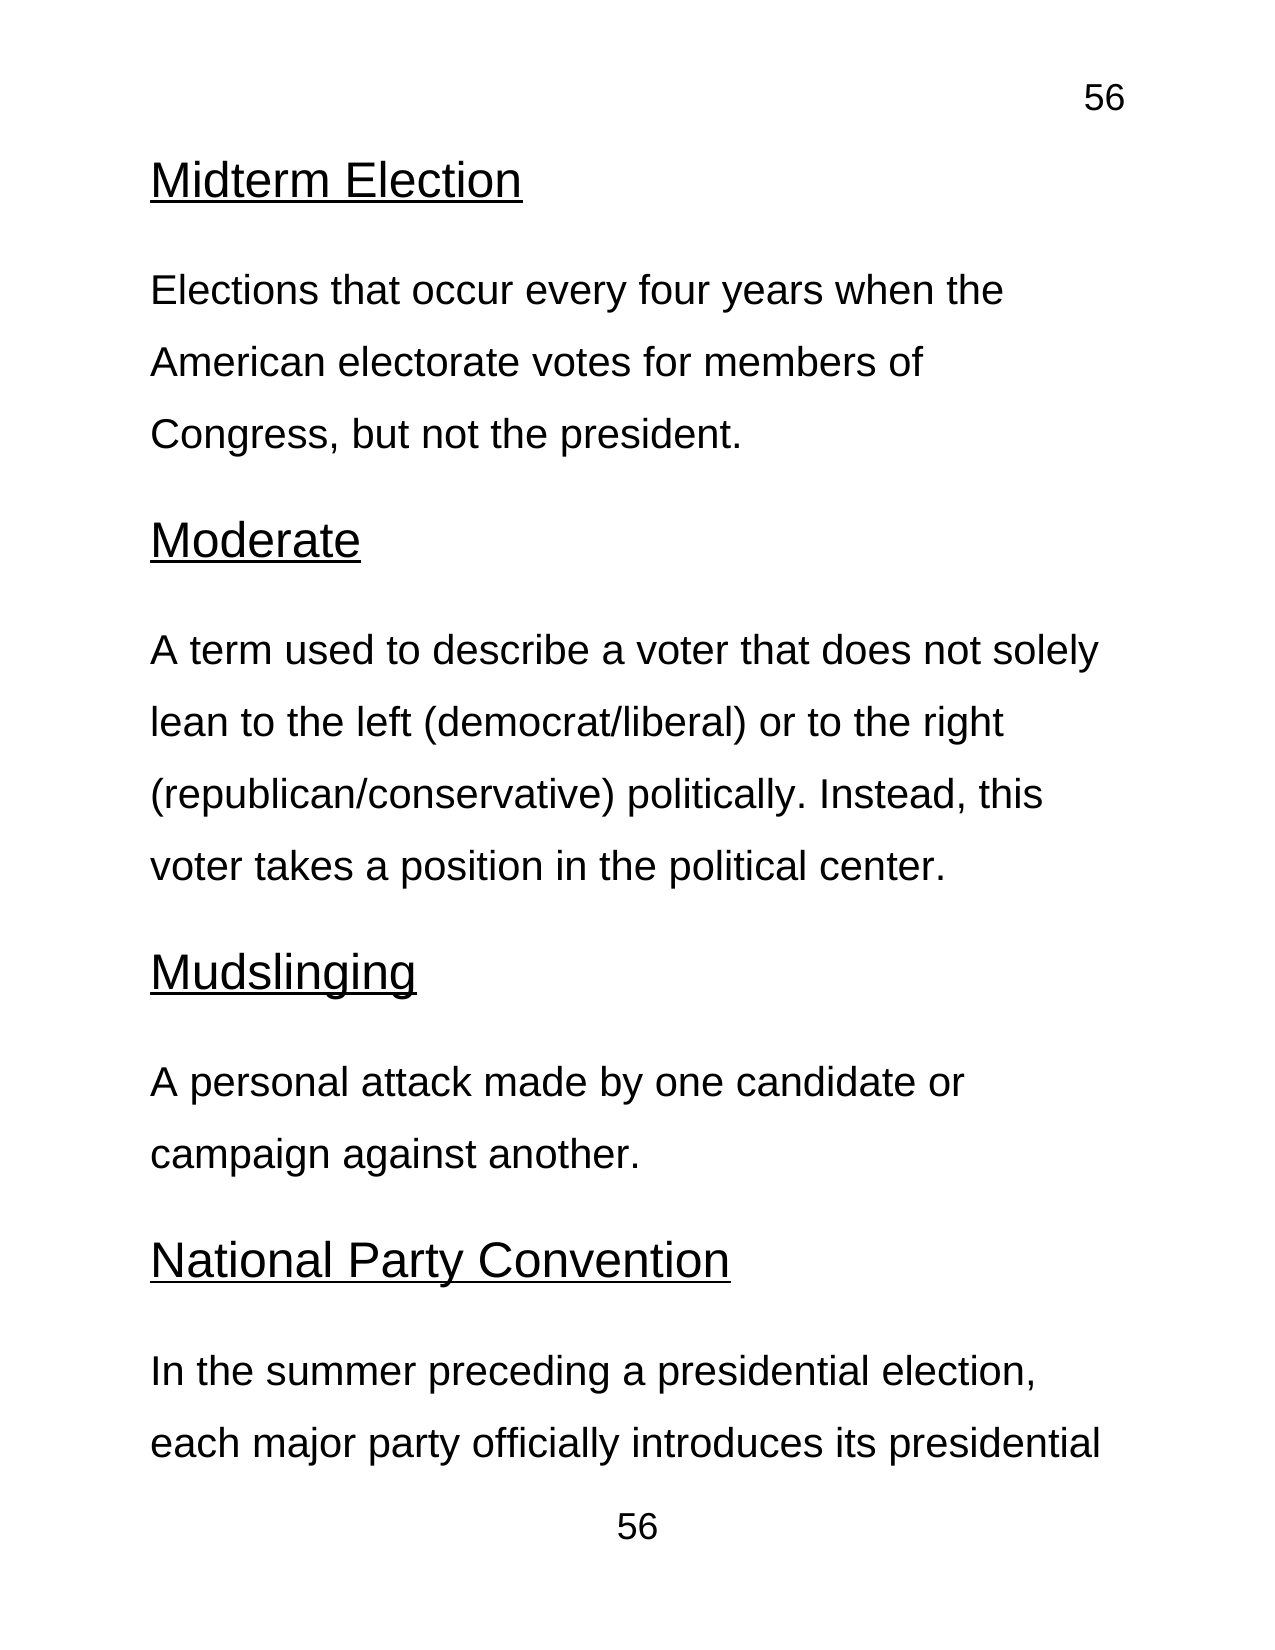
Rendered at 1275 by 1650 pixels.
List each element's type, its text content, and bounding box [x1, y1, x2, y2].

text A term used to describe a voter that does not solely lean to the left (democrat/liberal) or to the right (republican/conservative) politically. Instead, this voter takes a position in the political center. [150, 626, 1125, 889]
subtitle Midterm Election [150, 150, 1125, 207]
subtitle Moderate [150, 510, 1125, 568]
text A personal attack made by one candidate or campaign against another. [150, 1058, 1125, 1177]
subtitle Mudslinging [150, 942, 1125, 1000]
text Elections that occur every four years when the American electorate votes for members of Congress, but not the president. [150, 265, 1125, 457]
subtitle National Party Convention [150, 1231, 1125, 1288]
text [150, 1346, 1125, 1466]
